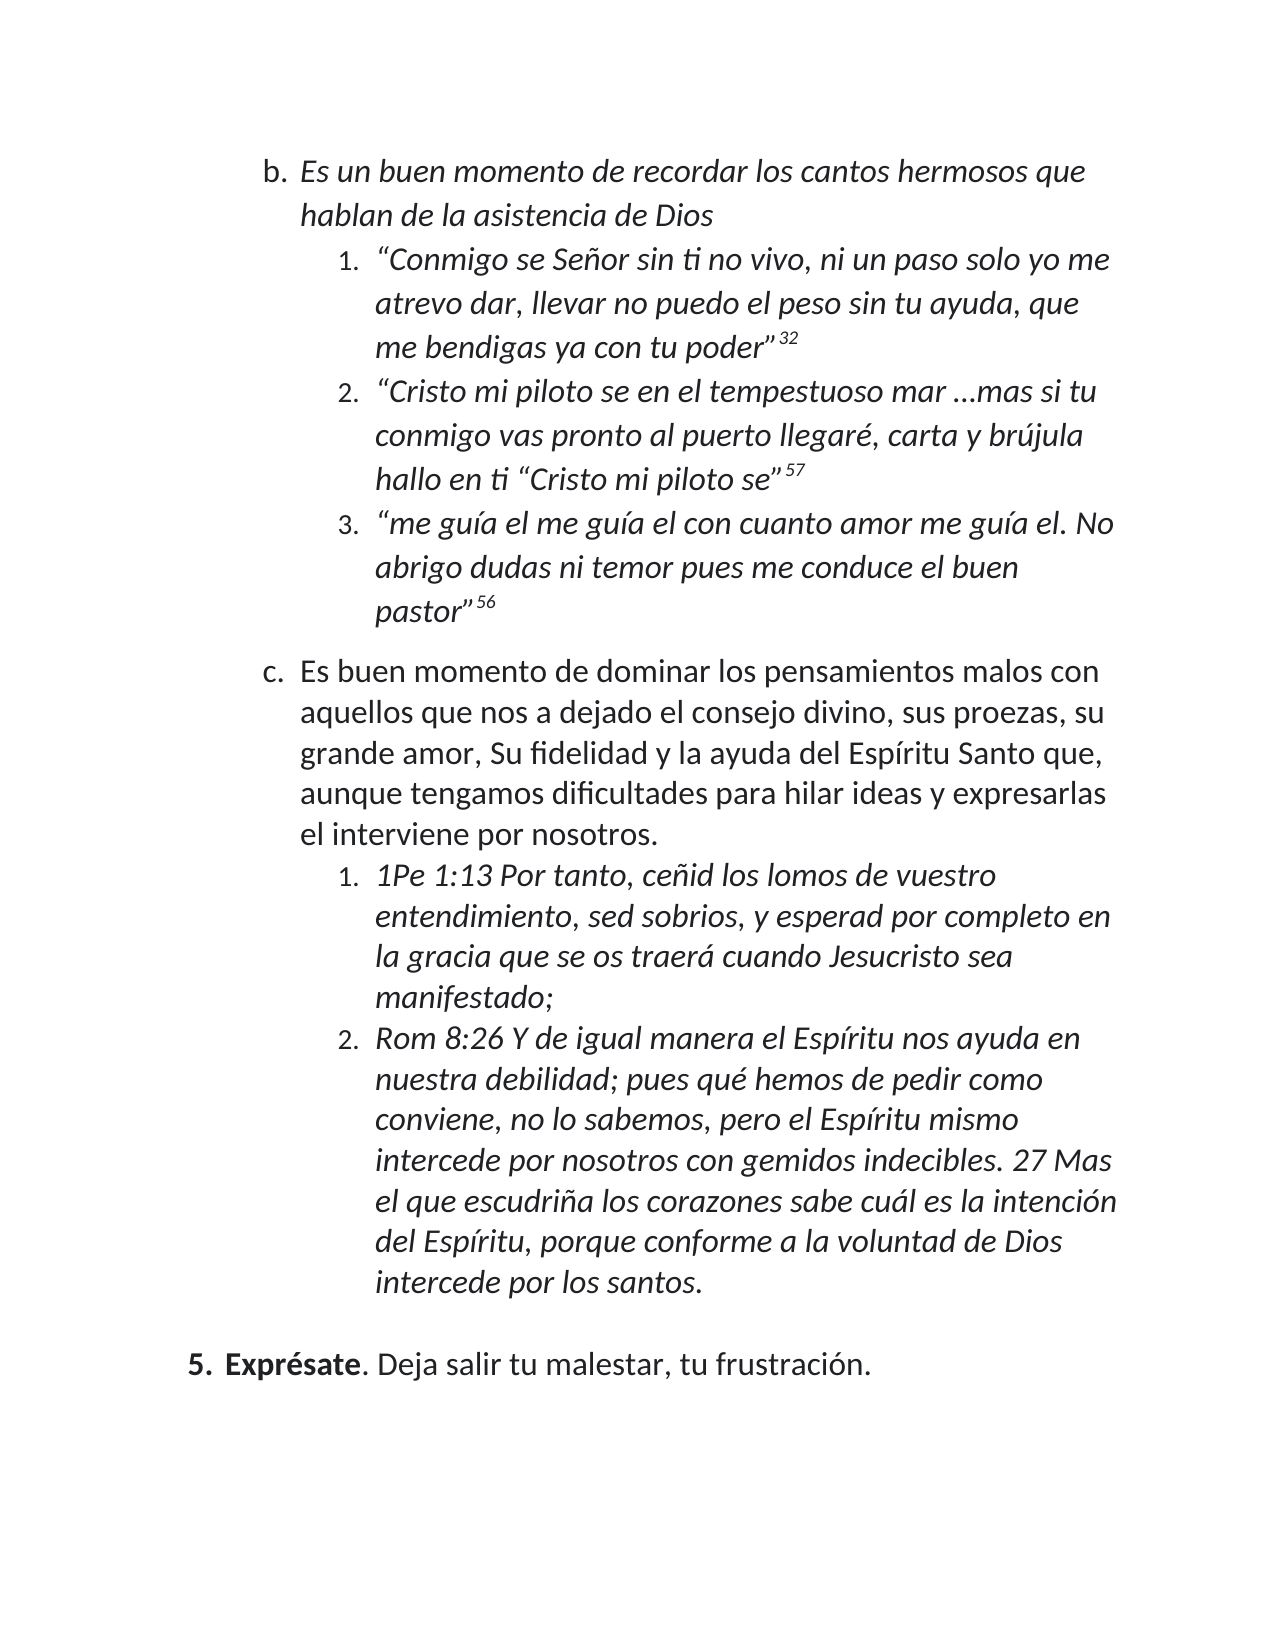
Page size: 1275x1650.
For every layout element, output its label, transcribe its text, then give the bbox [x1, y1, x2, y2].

list Es un buen momento de recordar los cantos hermosos que hablan de la asistencia de Dios [262, 150, 1125, 235]
list “me guía el me guía el con cuanto amor me guía el. No abrigo dudas ni temor pues me conduce el buen pastor”56 [337, 502, 1125, 630]
list “Conmigo se Señor sin ti no vivo, ni un paso solo yo me atrevo dar, llevar no puedo el peso sin tu ayuda, que me bendigas ya con tu poder”32 [337, 238, 1125, 367]
list Rom 8:26 Y de igual manera el Espíritu nos ayuda en nuestra debilidad; pues qué hemos de pedir como conviene, no lo sabemos, pero el Espíritu mismo intercede por nosotros con gemidos indecibles. 27 Mas el que escudriña los corazones sabe cuál es la intención del Espíritu, porque conforme a la voluntad de Dios intercede por los santos. [337, 1017, 1125, 1302]
list 1Pe 1:13 Por tanto, ceñid los lomos de vuestro entendimiento, sed sobrios, y esperad por completo en la gracia que se os traerá cuando Jesucristo sea manifestado; [337, 854, 1125, 1017]
list Exprésate. Deja salir tu malestar, tu frustración. [187, 1343, 1125, 1384]
list Es buen momento de dominar los pensamientos malos con aquellos que nos a dejado el consejo divino, sus proezas, su grande amor, Su fidelidad y la ayuda del Espíritu Santo que, aunque tengamos dificultades para hilar ideas y expresarlas el interviene por nosotros. [262, 650, 1125, 854]
list “Cristo mi piloto se en el tempestuoso mar …mas si tu conmigo vas pronto al puerto llegaré, carta y brújula hallo en ti “Cristo mi piloto se”57 [337, 370, 1125, 498]
